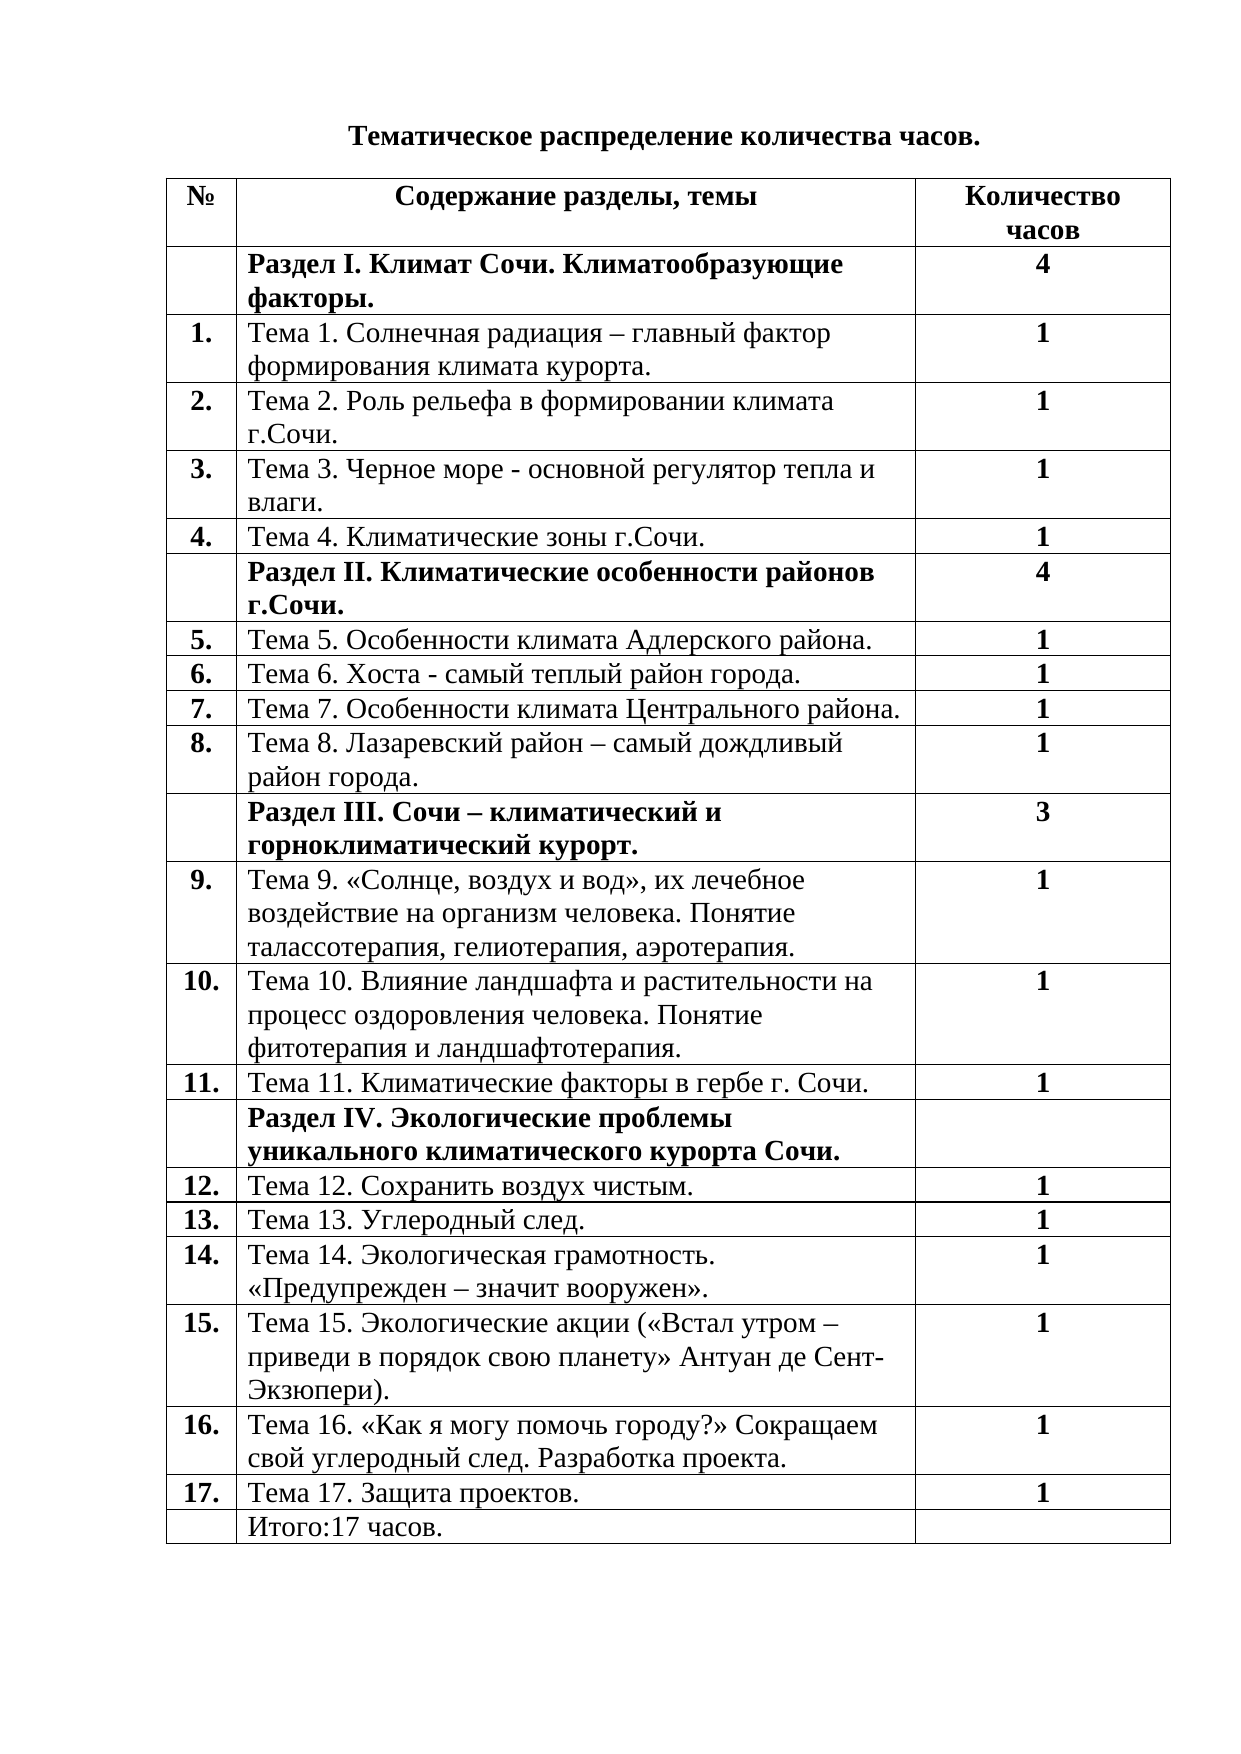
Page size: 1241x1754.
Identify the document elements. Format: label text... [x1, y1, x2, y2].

table_cell 1 [916, 691, 1170, 724]
table_cell Итого:17 часов. [237, 1510, 915, 1543]
table_header Содержание разделы, темы [237, 179, 915, 246]
table_cell [167, 247, 236, 314]
table_cell 11. [167, 1065, 236, 1099]
table_cell 4 [916, 247, 1170, 314]
table_cell 7. [167, 691, 236, 724]
table_cell 1 [916, 1475, 1170, 1508]
table_cell Тема 14. Экологическая грамотность. «Предупрежден – значит вооружен». [237, 1237, 915, 1304]
table_cell Раздел IV. Экологические проблемы уникального климатического курорта Сочи. [237, 1100, 915, 1167]
table_cell Тема 15. Экологические акции («Встал утром –приведи в порядок свою планету» Антуан де Сент-Экзюпери). [237, 1305, 915, 1406]
table_cell 10. [167, 964, 236, 1064]
table_cell 8. [167, 726, 236, 793]
table_cell Тема 12. Сохранить воздух чистым. [237, 1168, 915, 1201]
table_cell 1 [916, 726, 1170, 793]
table_cell 5. [167, 622, 236, 655]
table_cell 4. [167, 519, 236, 553]
table_cell [167, 1510, 236, 1543]
table_cell 1 [916, 622, 1170, 655]
table_cell Тема 2. Роль рельефа в формировании климата г.Сочи. [237, 383, 915, 450]
table_cell 13. [167, 1203, 236, 1236]
text Тематическое распределение количества часов. [177, 118, 1152, 152]
table_cell [167, 1100, 236, 1167]
table_cell 6. [167, 656, 236, 690]
table_header № [167, 179, 236, 246]
table_cell 4 [916, 554, 1170, 621]
table_cell 3 [916, 794, 1170, 861]
table_cell [167, 554, 236, 621]
table_cell 1 [916, 1305, 1170, 1406]
table_cell Раздел I. Климат Сочи. Климатообразующие факторы. [237, 247, 915, 314]
table_cell 1. [167, 315, 236, 382]
table_cell Тема 4. Климатические зоны г.Сочи. [237, 519, 915, 553]
table_cell 9. [167, 862, 236, 962]
table_cell 1 [916, 1065, 1170, 1099]
table_cell 14. [167, 1237, 236, 1304]
table_cell [167, 794, 236, 861]
table_cell 1 [916, 862, 1170, 962]
table_cell Тема 3. Черное море - основной регулятор тепла и влаги. [237, 451, 915, 518]
table_cell 1 [916, 1237, 1170, 1304]
table_header Количество часов [916, 179, 1170, 246]
table_cell Тема 17. Защита проектов. [237, 1475, 915, 1508]
table_cell Раздел III. Сочи – климатический и горноклиматический курорт. [237, 794, 915, 861]
table_cell [916, 1510, 1170, 1543]
table_cell 1 [916, 964, 1170, 1064]
table_cell Тема 13. Углеродный след. [237, 1203, 915, 1236]
table_cell 15. [167, 1305, 236, 1406]
table_cell 17. [167, 1475, 236, 1508]
table_cell Тема 11. Климатические факторы в гербе г. Сочи. [237, 1065, 915, 1099]
table_cell 1 [916, 1168, 1170, 1201]
table_cell 1 [916, 656, 1170, 690]
table_cell Тема 16. «Как я могу помочь городу?» Сокращаем свой углеродный след. Разработка проекта. [237, 1407, 915, 1474]
table_cell 3. [167, 451, 236, 518]
table_cell 12. [167, 1168, 236, 1201]
table_cell Раздел II. Климатические особенности районов г.Сочи. [237, 554, 915, 621]
table_cell 1 [916, 1407, 1170, 1474]
table_cell Тема 8. Лазаревский район – самый дождливый район города. [237, 726, 915, 793]
table_cell 1 [916, 1203, 1170, 1236]
table_cell Тема 6. Хоста - самый теплый район города. [237, 656, 915, 690]
table_cell Тема 9. «Солнце, воздух и вод», их лечебное воздействие на организм человека. Понятие талассотерапия, гелиотерапия, аэротерапия. [237, 862, 915, 962]
table_cell Тема 7. Особенности климата Центрального района. [237, 691, 915, 724]
table_cell [916, 1100, 1170, 1167]
table_cell 1 [916, 451, 1170, 518]
table_cell Тема 10. Влияние ландшафта и растительности на процесс оздоровления человека. Понятие фитотерапия и ландшафтотерапия. [237, 964, 915, 1064]
table_cell Тема 1. Солнечная радиация – главный фактор формирования климата курорта. [237, 315, 915, 382]
table_cell 1 [916, 383, 1170, 450]
table_cell 1 [916, 519, 1170, 553]
table_cell 2. [167, 383, 236, 450]
table_cell 16. [167, 1407, 236, 1474]
table_cell Тема 5. Особенности климата Адлерского района. [237, 622, 915, 655]
table_cell 1 [916, 315, 1170, 382]
